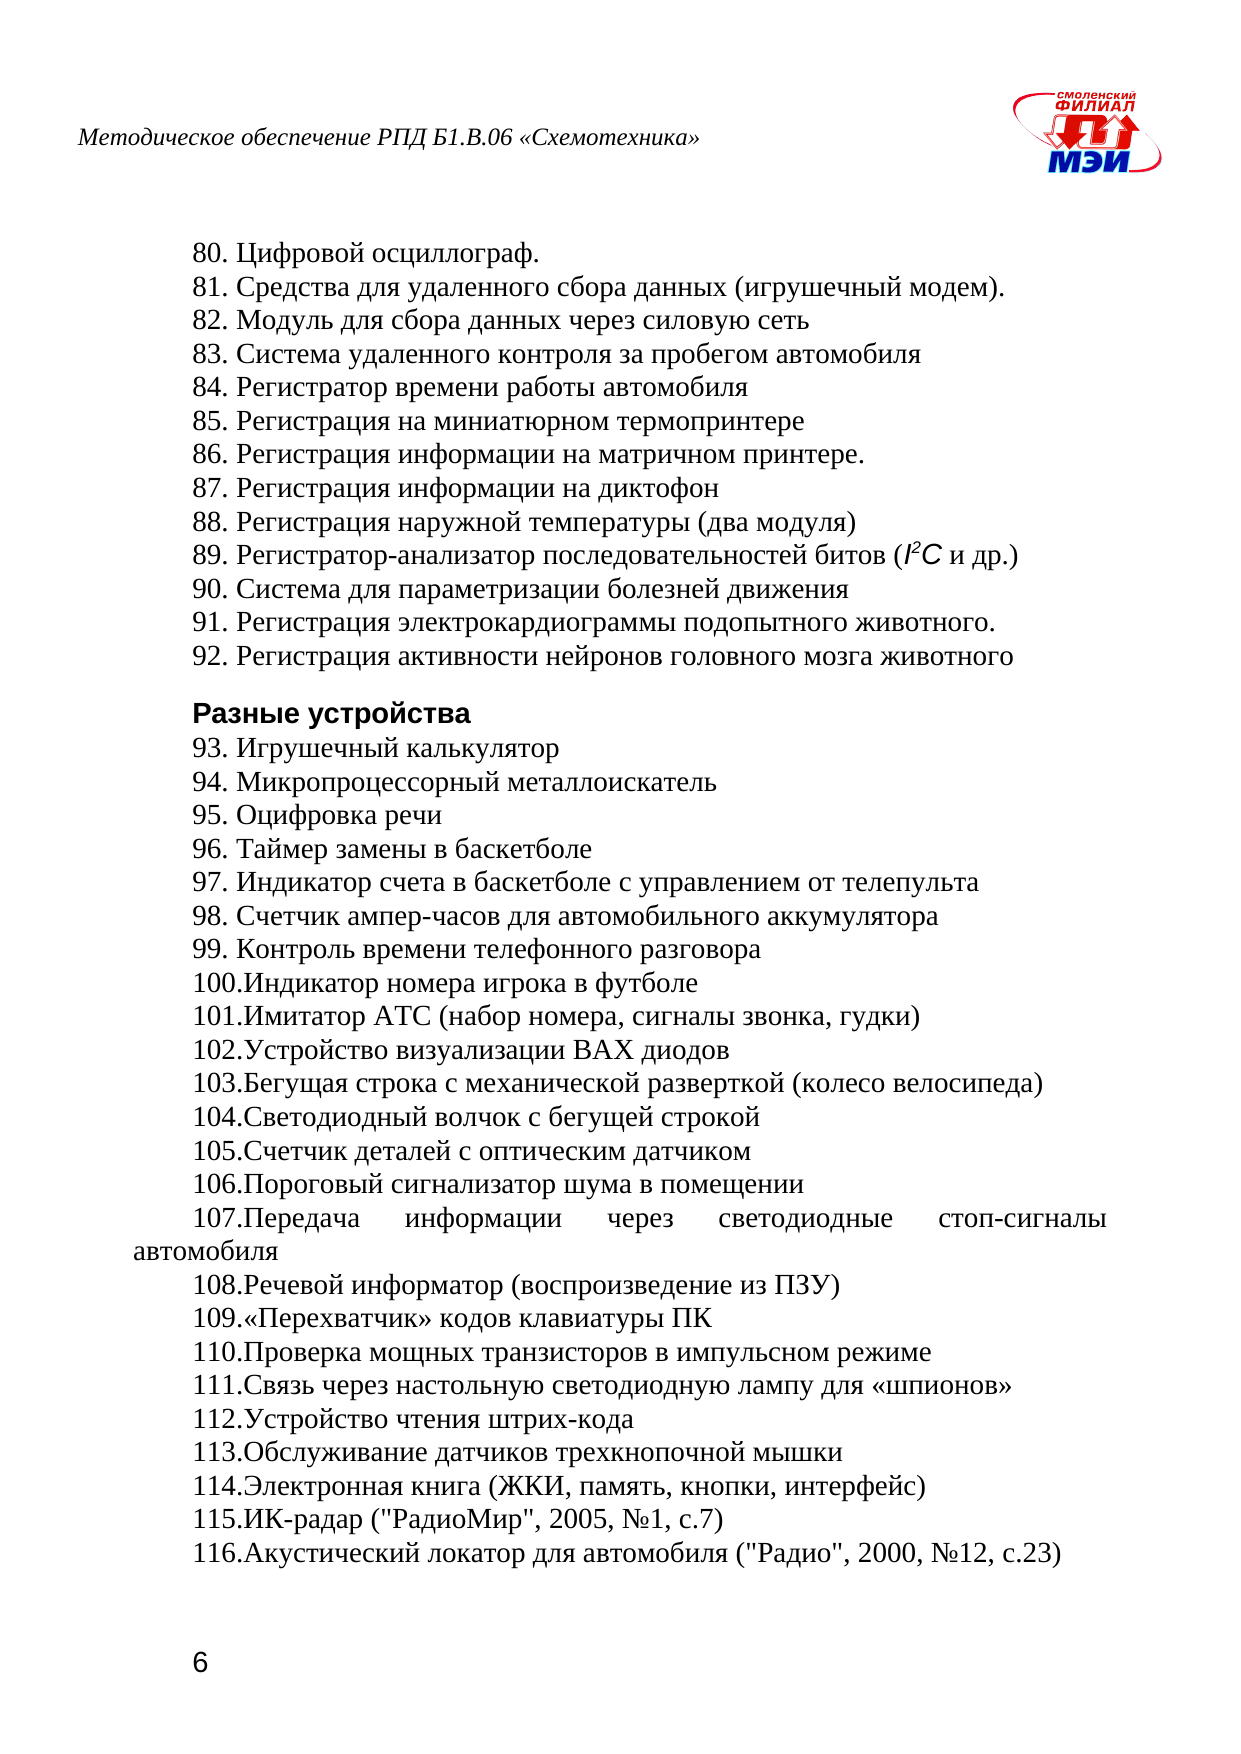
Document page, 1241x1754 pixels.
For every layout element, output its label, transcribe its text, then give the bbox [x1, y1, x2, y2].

text 80. Цифровой осциллограф. [133, 235, 1107, 269]
text 101.Имитатор АТС (набор номера, сигналы звонка, гудки) [133, 998, 1107, 1032]
text 105.Счетчик деталей с оптическим датчиком [133, 1133, 1107, 1166]
picture [1012, 87, 1163, 185]
text 96. Таймер замены в баскетболе [133, 831, 1107, 864]
text 86. Регистрация информации на матричном принтере. [133, 437, 1107, 470]
text 103.Бегущая строка с механической разверткой (колесо велосипеда) [133, 1066, 1107, 1099]
text 110.Проверка мощных транзисторов в импульсном режиме [133, 1334, 1107, 1367]
text 108.Речевой информатор (воспроизведение из ПЗУ) [133, 1267, 1107, 1300]
text 89. Регистратор-анализатор последовательностей битов (I2C и др.) [133, 537, 1107, 571]
text 104.Светодиодный волчок с бегущей строкой [133, 1099, 1107, 1133]
text 88. Регистрация наружной температуры (два модуля) [133, 504, 1107, 537]
text 84. Регистратор времени работы автомобиля [133, 369, 1107, 403]
text 93. Игрушечный калькулятор [133, 730, 1107, 764]
text 106.Пороговый сигнализатор шума в помещении [133, 1166, 1107, 1200]
text 99. Контроль времени телефонного разговора [133, 931, 1107, 965]
text 115.ИК-радар ("РадиоМир", 2005, №1, с.7) [133, 1502, 1107, 1535]
text 81. Средства для удаленного сбора данных (игрушечный модем). [133, 269, 1107, 302]
text 83. Система удаленного контроля за пробегом автомобиля [133, 336, 1107, 369]
text 95. Оцифровка речи [133, 797, 1107, 831]
text 85. Регистрация на миниатюрном термопринтере [133, 403, 1107, 437]
text 82. Модуль для сбора данных через силовую сеть [133, 302, 1107, 336]
text Разные устройства [133, 697, 1107, 730]
text 94. Микропроцессорный металлоискатель [133, 764, 1107, 797]
text 100.Индикатор номера игрока в футболе [133, 965, 1107, 998]
text 102.Устройство визуализации ВАХ диодов [133, 1032, 1107, 1066]
text 97. Индикатор счета в баскетболе с управлением от телепульта [133, 864, 1107, 898]
text 116.Акустический локатор для автомобиля ("Радио", 2000, №12, с.23) [133, 1535, 1107, 1569]
text 113.Обслуживание датчиков трехкнопочной мышки [133, 1434, 1107, 1468]
text 90. Система для параметризации болезней движения [133, 571, 1107, 604]
text 98. Счетчик ампер-часов для автомобильного аккумулятора [133, 898, 1107, 931]
text 87. Регистрация информации на диктофон [133, 470, 1107, 504]
text 112.Устройство чтения штрих-кода [133, 1401, 1107, 1434]
text 91. Регистрация электрокардиограммы подопытного животного. [133, 604, 1107, 638]
text 109.«Перехватчик» кодов клавиатуры ПК [133, 1300, 1107, 1334]
text 111.Связь через настольную светодиодную лампу для «шпионов» [133, 1367, 1107, 1401]
text 107.Передача информации через светодиодные стоп-сигналы автомобиля [133, 1200, 1107, 1267]
text 114.Электронная книга (ЖКИ, память, кнопки, интерфейс) [133, 1468, 1107, 1502]
text 92. Регистрация активности нейронов головного мозга животного [133, 638, 1107, 672]
